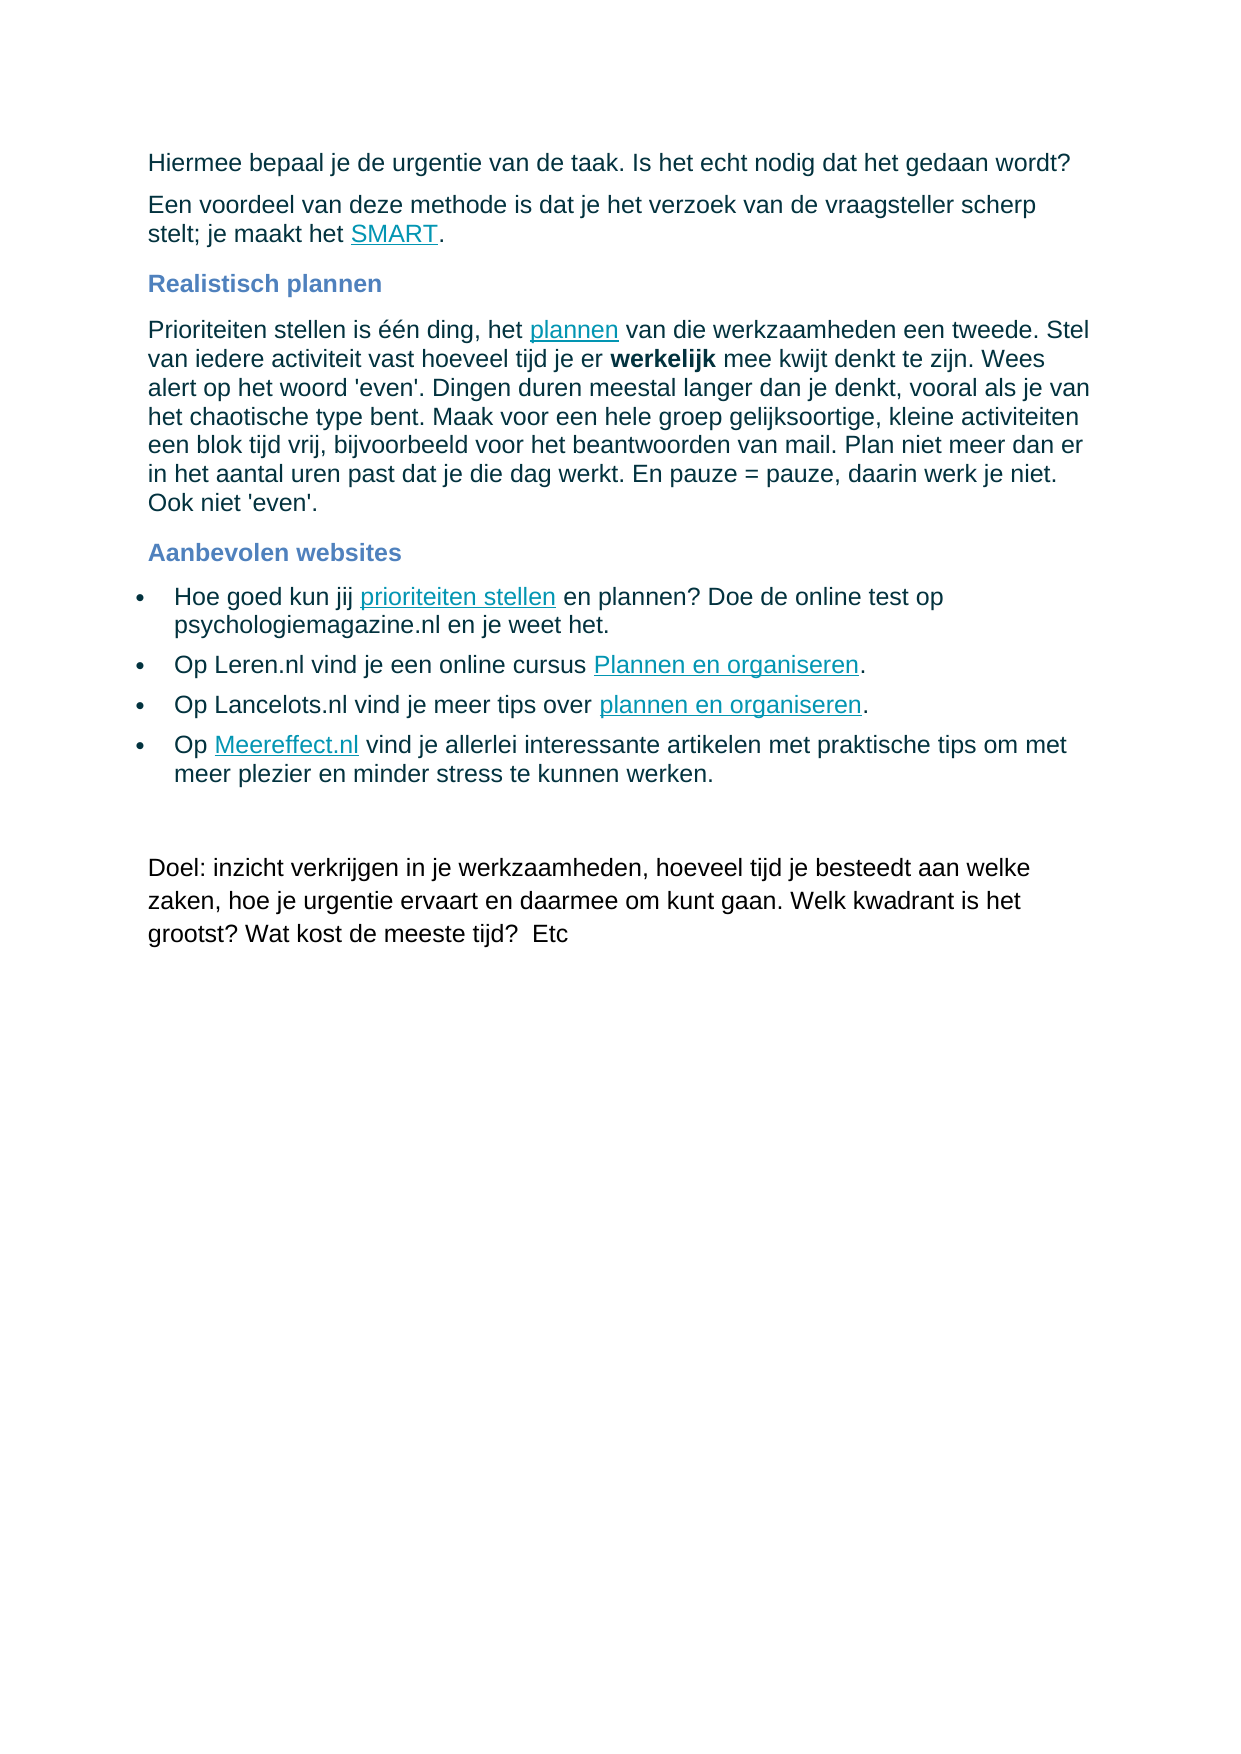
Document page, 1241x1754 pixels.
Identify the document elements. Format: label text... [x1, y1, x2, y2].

list Op Leren.nl vind je een online cursus Plannen en organiseren. [136, 650, 1093, 679]
subtitle Realistisch plannen [148, 268, 1093, 297]
text Doel: inzicht verkrijgen in je werkzaamheden, hoeveel tijd je besteedt aan welke zaken, hoe je urgentie ervaart en daarmee om kunt gaan. Welk kwadrant is het grootst? Wat kost de meeste tijd? Etc [148, 853, 1093, 947]
text Een voordeel van deze methode is dat je het verzoek van de vraagsteller scherp stelt; je maakt het SMART. [148, 190, 1093, 248]
text Prioriteiten stellen is één ding, het plannen van die werkzaamheden een tweede. Stel van iedere activiteit vast hoeveel tijd je er werkelijk mee kwijt denkt te zijn. Wees alert op het woord 'even'. Dingen duren meestal langer dan je denkt, vooral als je van het chaotische type bent. Maak voor een hele groep gelijksoortige, kleine activiteiten een blok tijd vrij, bijvoorbeeld voor het beantwoorden van mail. Plan niet meer dan er in het aantal uren past dat je die dag werkt. En pauze = pauze, daarin werk je niet. Ook niet 'even'. [148, 315, 1093, 517]
list Hoe goed kun jij prioriteiten stellen en plannen? Doe de online test op psychologiemagazine.nl en je weet het. [136, 582, 1093, 639]
subtitle Aanbevolen websites [148, 537, 1093, 566]
text Hiermee bepaal je de urgentie van de taak. Is het echt nodig dat het gedaan wordt? [148, 148, 1093, 176]
list Op Meereffect.nl vind je allerlei interessante artikelen met praktische tips om met meer plezier en minder stress te kunnen werken. [136, 730, 1093, 788]
list Op Lancelots.nl vind je meer tips over plannen en organiseren. [136, 690, 1093, 719]
